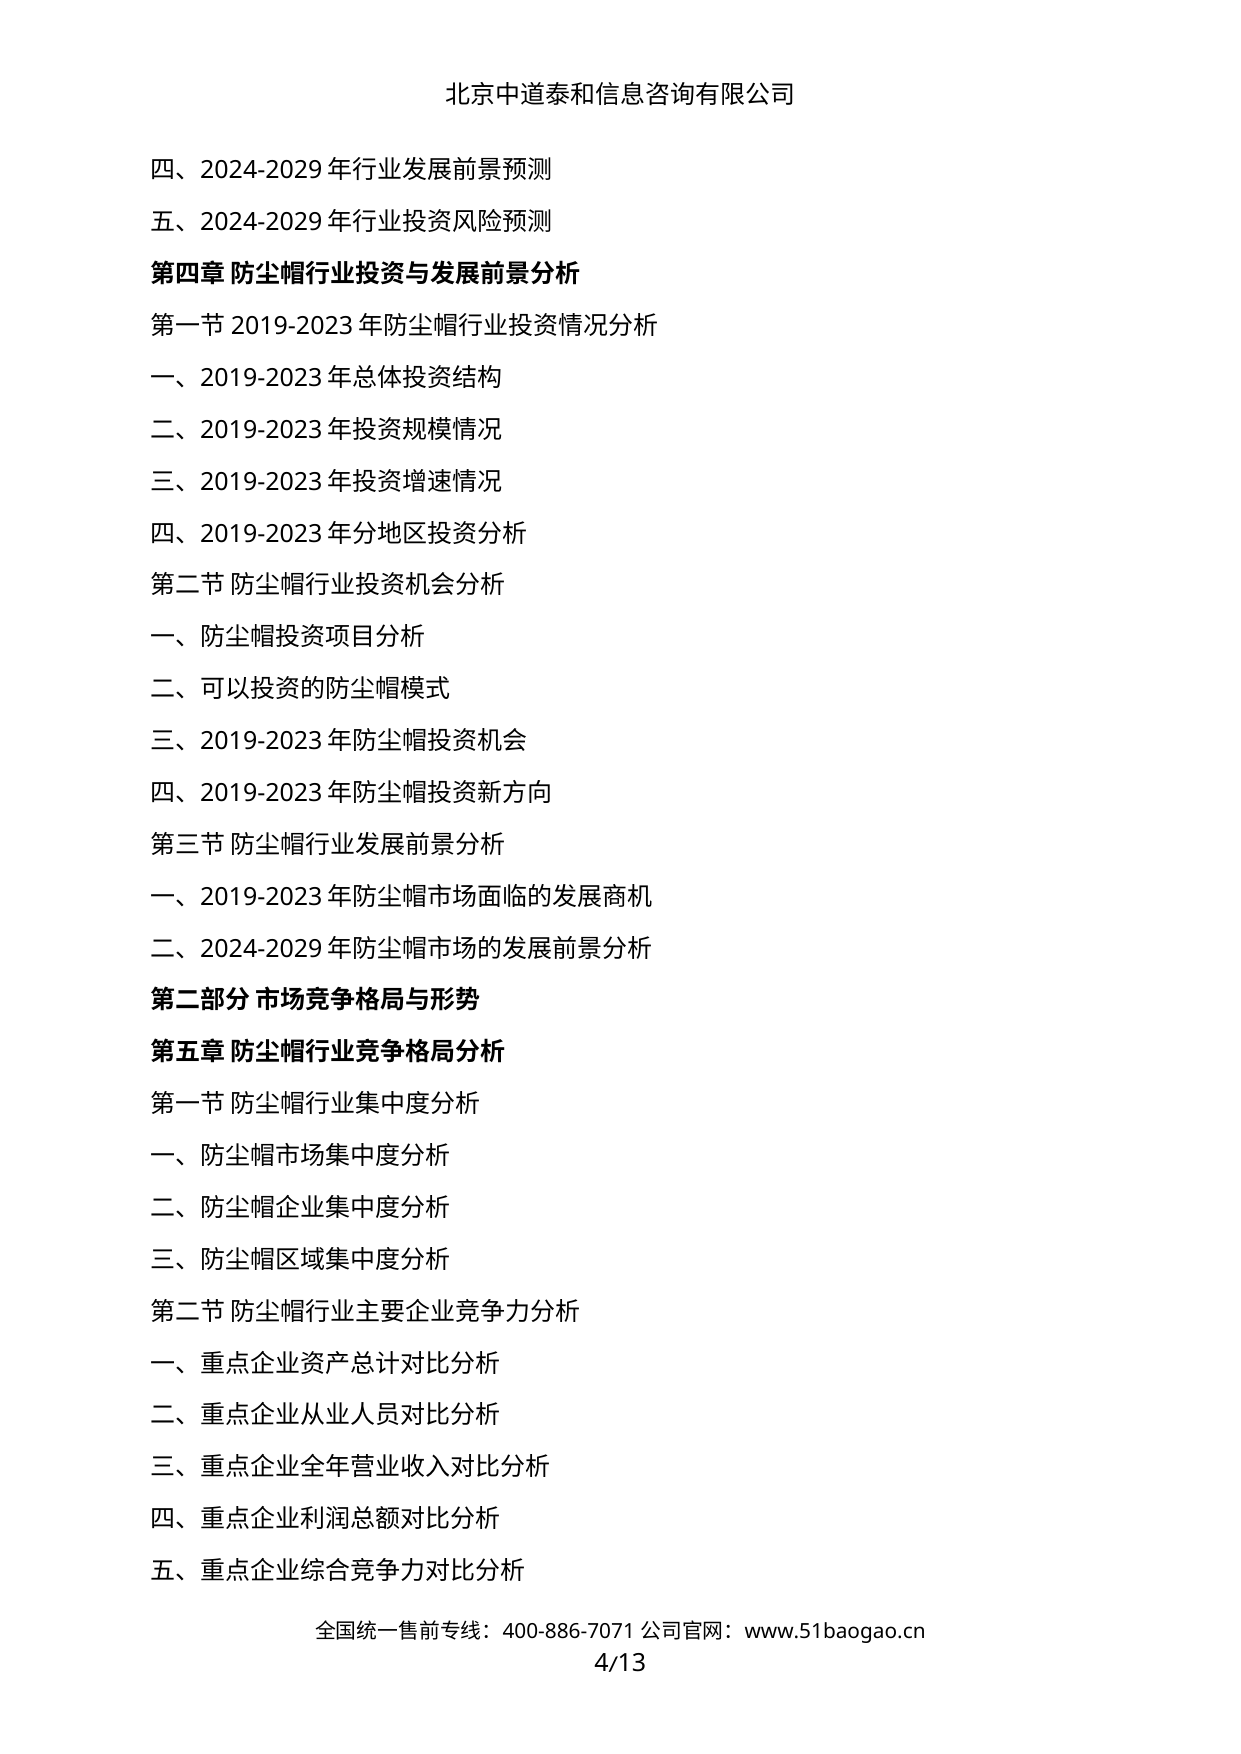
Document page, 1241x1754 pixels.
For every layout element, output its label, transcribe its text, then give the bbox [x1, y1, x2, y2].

text 一、2019-2023年防尘帽市场面临的发展商机 [150, 876, 1090, 912]
text 二、可以投资的防尘帽模式 [150, 669, 1090, 705]
text 第一节 防尘帽行业集中度分析 [150, 1084, 1090, 1120]
text 一、重点企业资产总计对比分析 [150, 1343, 1090, 1379]
text 四、2019-2023年分地区投资分析 [150, 513, 1090, 549]
text 第三节 防尘帽行业发展前景分析 [150, 824, 1090, 861]
text 三、重点企业全年营业收入对比分析 [150, 1447, 1090, 1483]
text 二、重点企业从业人员对比分析 [150, 1395, 1090, 1431]
text 四、2019-2023年防尘帽投资新方向 [150, 772, 1090, 809]
text 第五章 防尘帽行业竞争格局分析 [150, 1032, 1090, 1068]
text 第二节 防尘帽行业投资机会分析 [150, 565, 1090, 601]
text 四、2024-2029年行业发展前景预测 [150, 150, 1090, 186]
text 一、防尘帽市场集中度分析 [150, 1136, 1090, 1172]
text 一、防尘帽投资项目分析 [150, 617, 1090, 653]
text 第四章 防尘帽行业投资与发展前景分析 [150, 254, 1090, 290]
text 三、防尘帽区域集中度分析 [150, 1239, 1090, 1276]
text 五、重点企业综合竞争力对比分析 [150, 1551, 1090, 1587]
text 二、防尘帽企业集中度分析 [150, 1187, 1090, 1224]
text 四、重点企业利润总额对比分析 [150, 1499, 1090, 1535]
text 二、2019-2023年投资规模情况 [150, 409, 1090, 446]
text 三、2019-2023年投资增速情况 [150, 461, 1090, 497]
text 五、2024-2029年行业投资风险预测 [150, 202, 1090, 238]
text 第二部分 市场竞争格局与形势 [150, 980, 1090, 1016]
text 二、2024-2029年防尘帽市场的发展前景分析 [150, 928, 1090, 964]
text 一、2019-2023年总体投资结构 [150, 357, 1090, 394]
text 第一节 2019-2023年防尘帽行业投资情况分析 [150, 306, 1090, 342]
text 第二节 防尘帽行业主要企业竞争力分析 [150, 1291, 1090, 1327]
text 三、2019-2023年防尘帽投资机会 [150, 721, 1090, 757]
